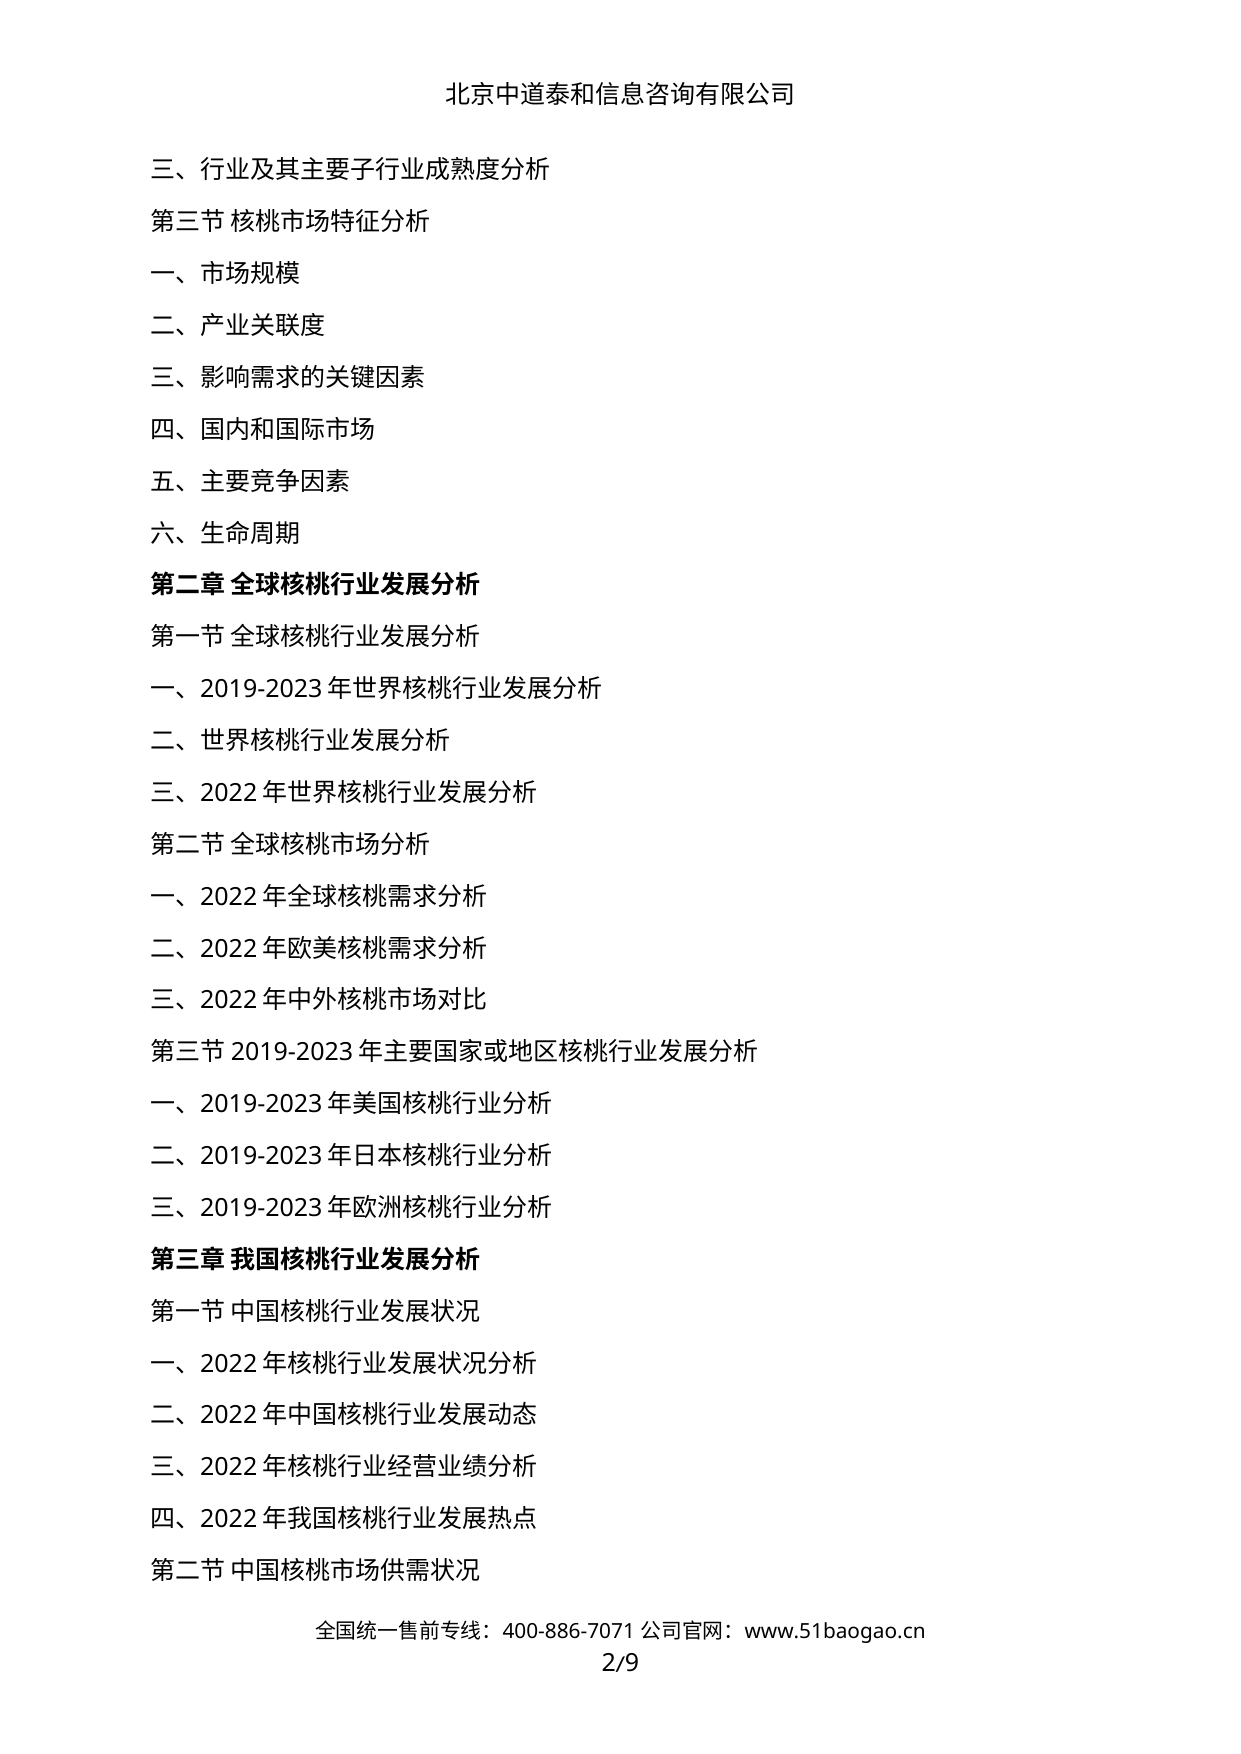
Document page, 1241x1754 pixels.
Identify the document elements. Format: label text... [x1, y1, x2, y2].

text 三、影响需求的关键因素 [150, 357, 1090, 394]
text 第三节 核桃市场特征分析 [150, 202, 1090, 238]
text 一、2019-2023年世界核桃行业发展分析 [150, 669, 1090, 705]
text 一、市场规模 [150, 254, 1090, 290]
text 二、世界核桃行业发展分析 [150, 721, 1090, 757]
text 一、2022年核桃行业发展状况分析 [150, 1343, 1090, 1379]
text 第二节 全球核桃市场分析 [150, 824, 1090, 861]
text 三、2022年世界核桃行业发展分析 [150, 772, 1090, 809]
text 五、主要竞争因素 [150, 461, 1090, 497]
text 六、生命周期 [150, 513, 1090, 549]
text 二、2019-2023年日本核桃行业分析 [150, 1136, 1090, 1172]
text 三、2022年中外核桃市场对比 [150, 980, 1090, 1016]
text 二、2022年中国核桃行业发展动态 [150, 1395, 1090, 1431]
text 第一节 中国核桃行业发展状况 [150, 1291, 1090, 1327]
text 四、国内和国际市场 [150, 409, 1090, 446]
text 第三章 我国核桃行业发展分析 [150, 1239, 1090, 1276]
text 第三节 2019-2023年主要国家或地区核桃行业发展分析 [150, 1032, 1090, 1068]
text 第二节 中国核桃市场供需状况 [150, 1551, 1090, 1587]
text 一、2022年全球核桃需求分析 [150, 876, 1090, 912]
text 第一节 全球核桃行业发展分析 [150, 617, 1090, 653]
text 三、行业及其主要子行业成熟度分析 [150, 150, 1090, 186]
text 三、2019-2023年欧洲核桃行业分析 [150, 1187, 1090, 1224]
text 一、2019-2023年美国核桃行业分析 [150, 1084, 1090, 1120]
text 四、2022年我国核桃行业发展热点 [150, 1499, 1090, 1535]
text 二、2022年欧美核桃需求分析 [150, 928, 1090, 964]
text 第二章 全球核桃行业发展分析 [150, 565, 1090, 601]
text 三、2022年核桃行业经营业绩分析 [150, 1447, 1090, 1483]
text 二、产业关联度 [150, 306, 1090, 342]
